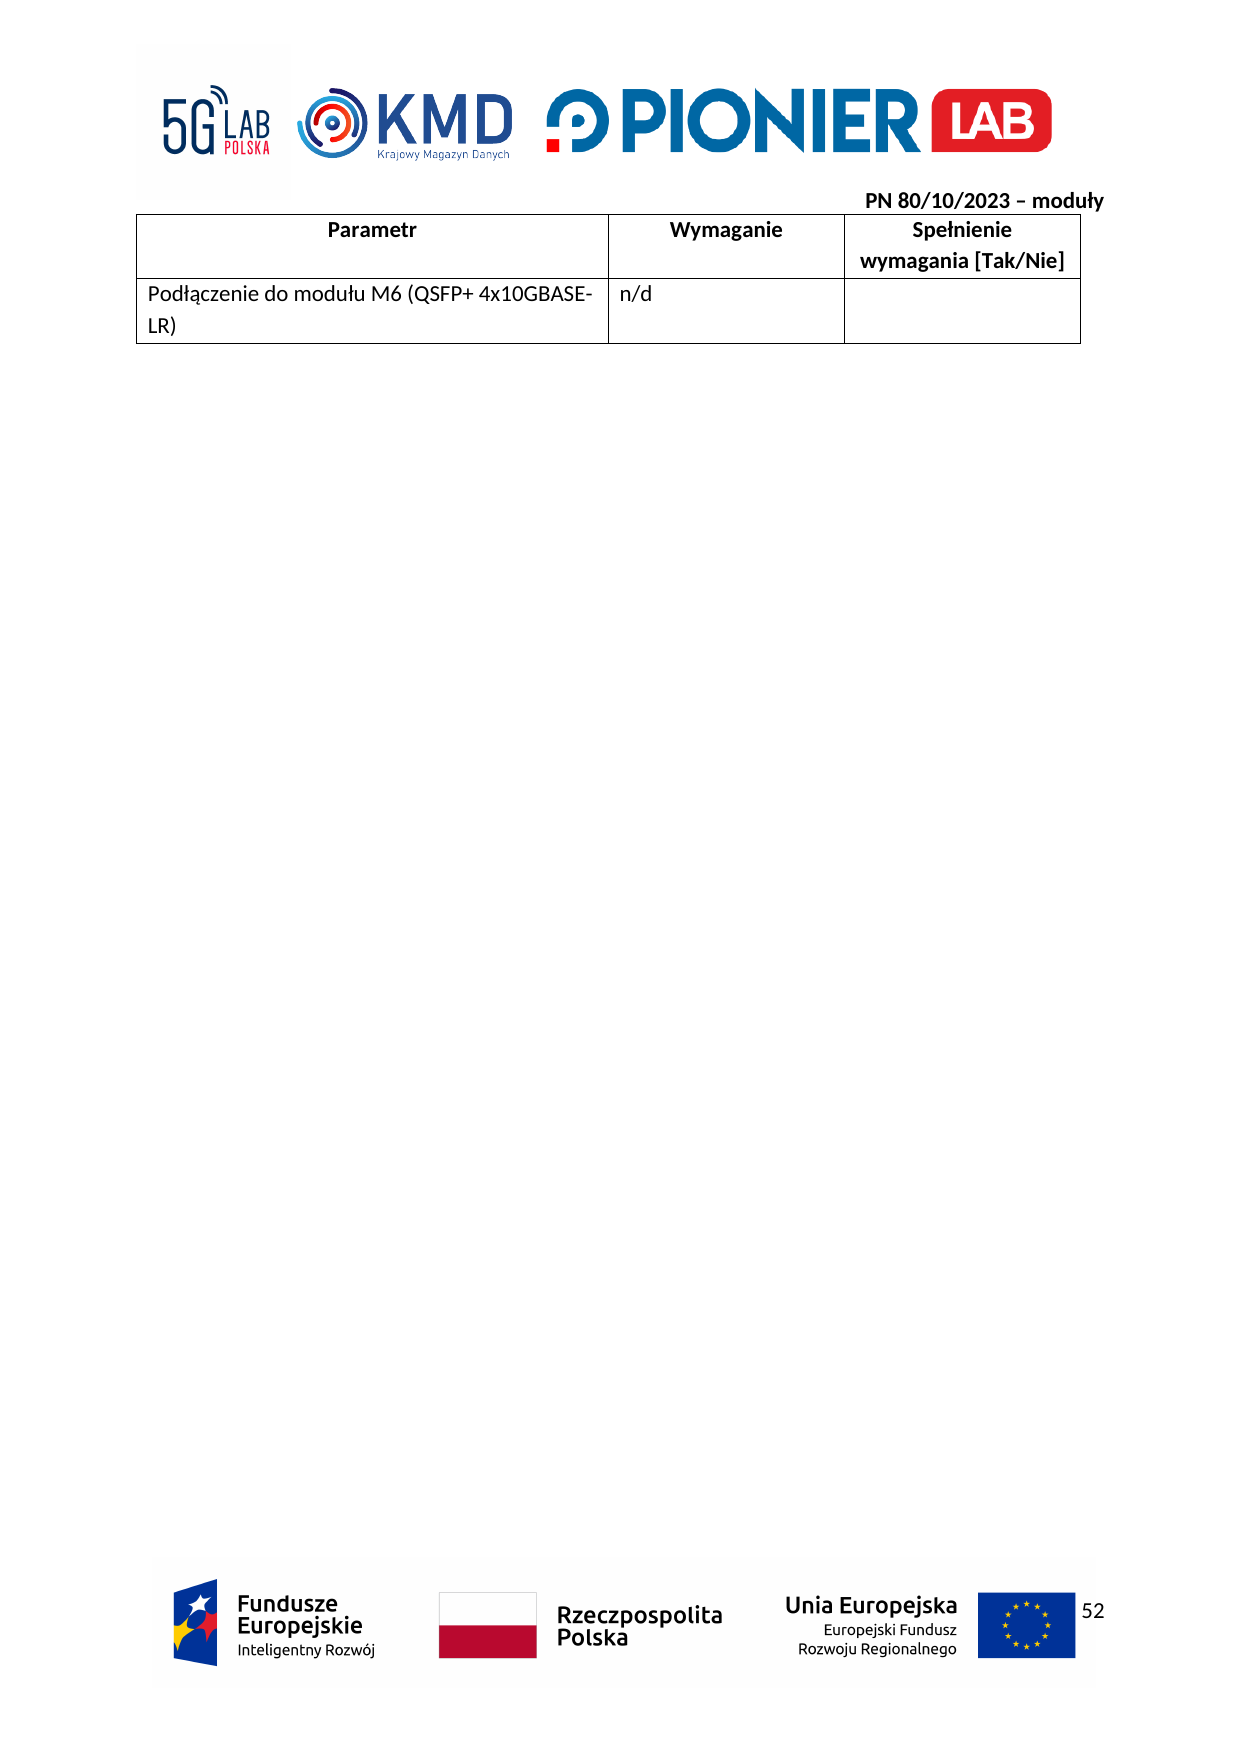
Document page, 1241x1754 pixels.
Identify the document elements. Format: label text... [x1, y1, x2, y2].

table_cell Spełnienie wymagania [Tak/Nie] [845, 215, 1080, 278]
picture [546, 87, 1052, 153]
table_cell n/d [609, 279, 844, 342]
picture [152, 1557, 1097, 1688]
table_cell [845, 279, 1080, 342]
table_cell Podłączenie do modułu M6 (QSFP+ 4x10GBASE-LR) [137, 279, 608, 342]
table_cell Wymaganie [609, 215, 844, 278]
picture [135, 44, 545, 200]
table_cell Parametr [137, 215, 608, 278]
